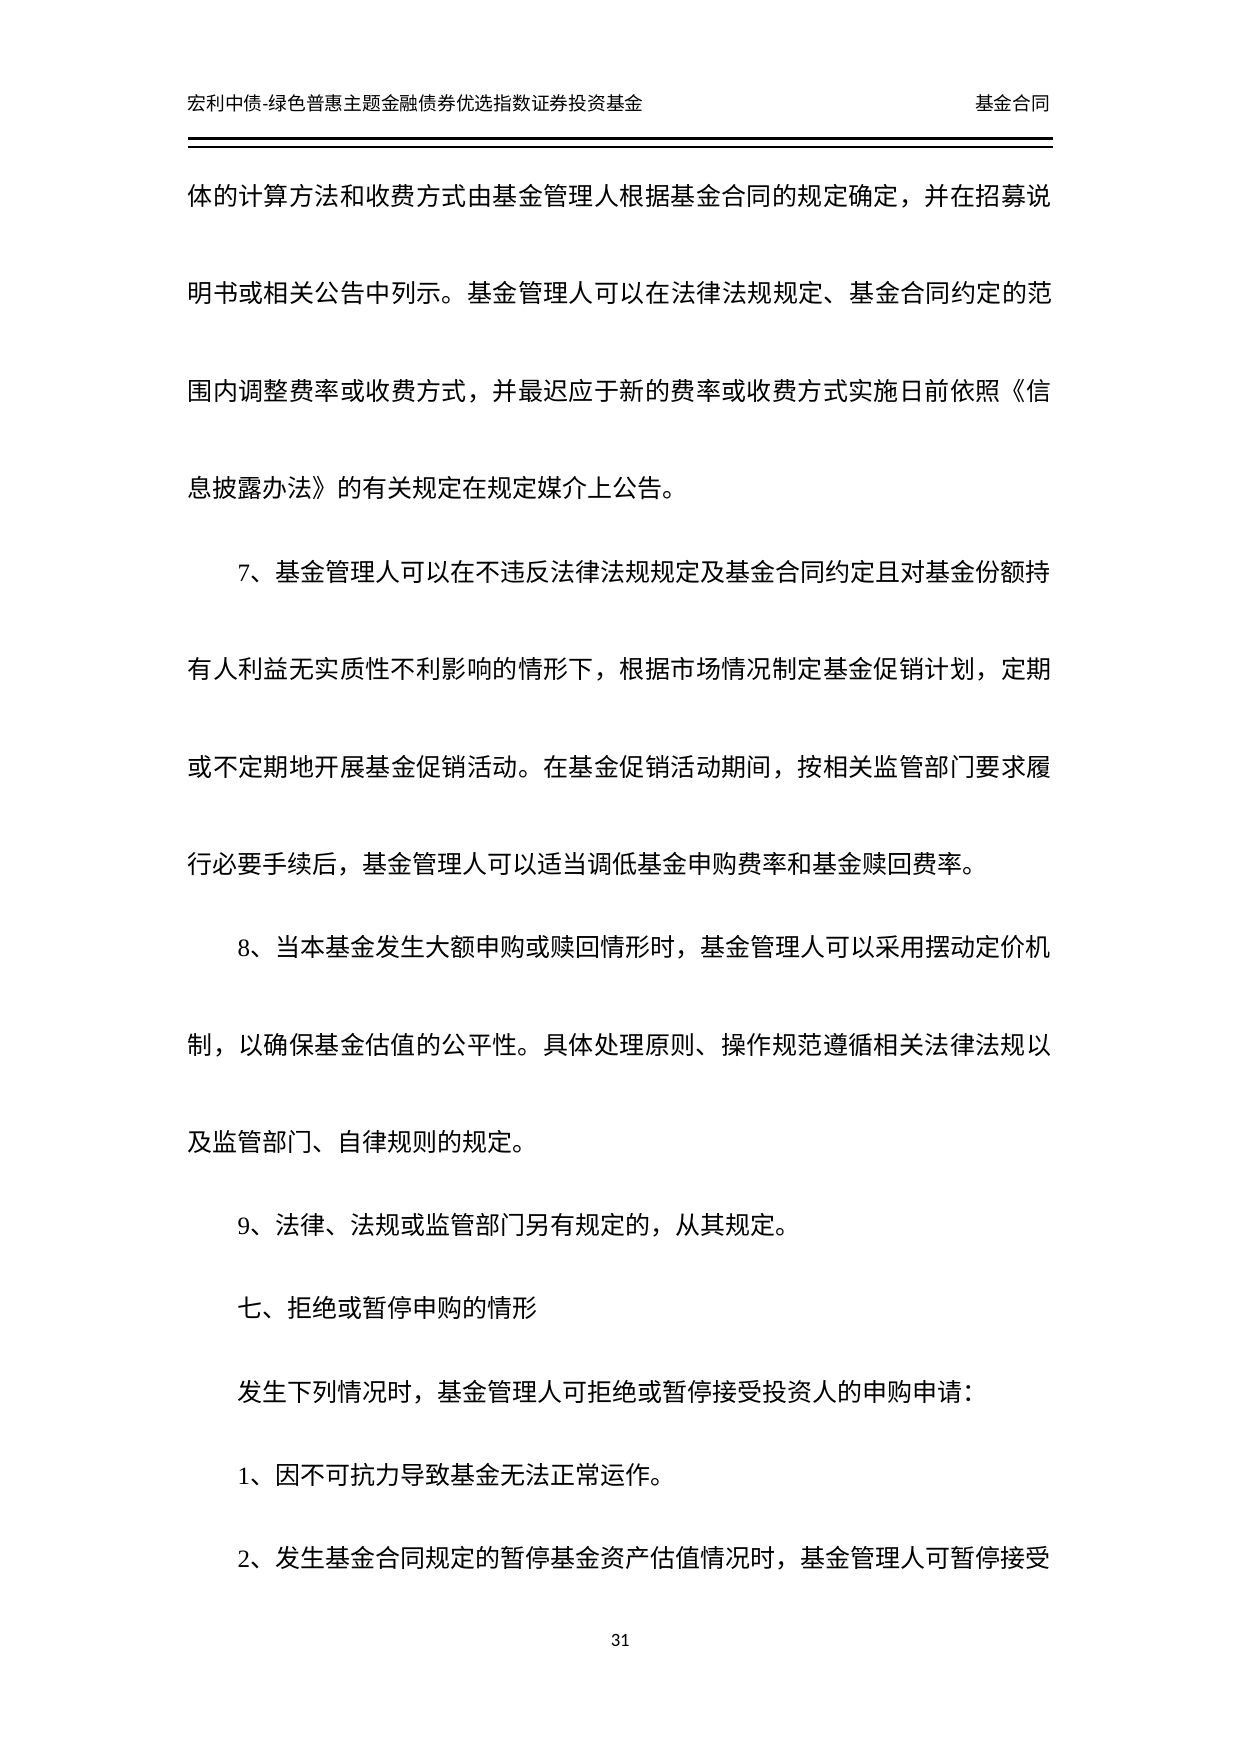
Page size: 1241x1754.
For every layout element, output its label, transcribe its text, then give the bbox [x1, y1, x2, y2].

text 7、基金管理人可以在不违反法律法规规定及基金合同约定且对基金份额持有人利益无实质性不利影响的情形下，根据市场情况制定基金促销计划，定期或不定期地开展基金促销活动。在基金促销活动期间，按相关监管部门要求履行必要手续后，基金管理人可以适当调低基金申购费率和基金赎回费率。 [187, 538, 1053, 895]
text 8、当本基金发生大额申购或赎回情形时，基金管理人可以采用摆动定价机制，以确保基金估值的公平性。具体处理原则、操作规范遵循相关法律法规以及监管部门、自律规则的规定。 [187, 913, 1053, 1173]
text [187, 162, 1053, 519]
text 1、因不可抗力导致基金无法正常运作。 [187, 1441, 1053, 1506]
text 七、拒绝或暂停申购的情形 [187, 1274, 1053, 1339]
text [187, 1524, 1053, 1589]
text 发生下列情况时，基金管理人可拒绝或暂停接受投资人的申购申请： [187, 1358, 1053, 1423]
text 9、法律、法规或监管部门另有规定的，从其规定。 [187, 1191, 1053, 1256]
